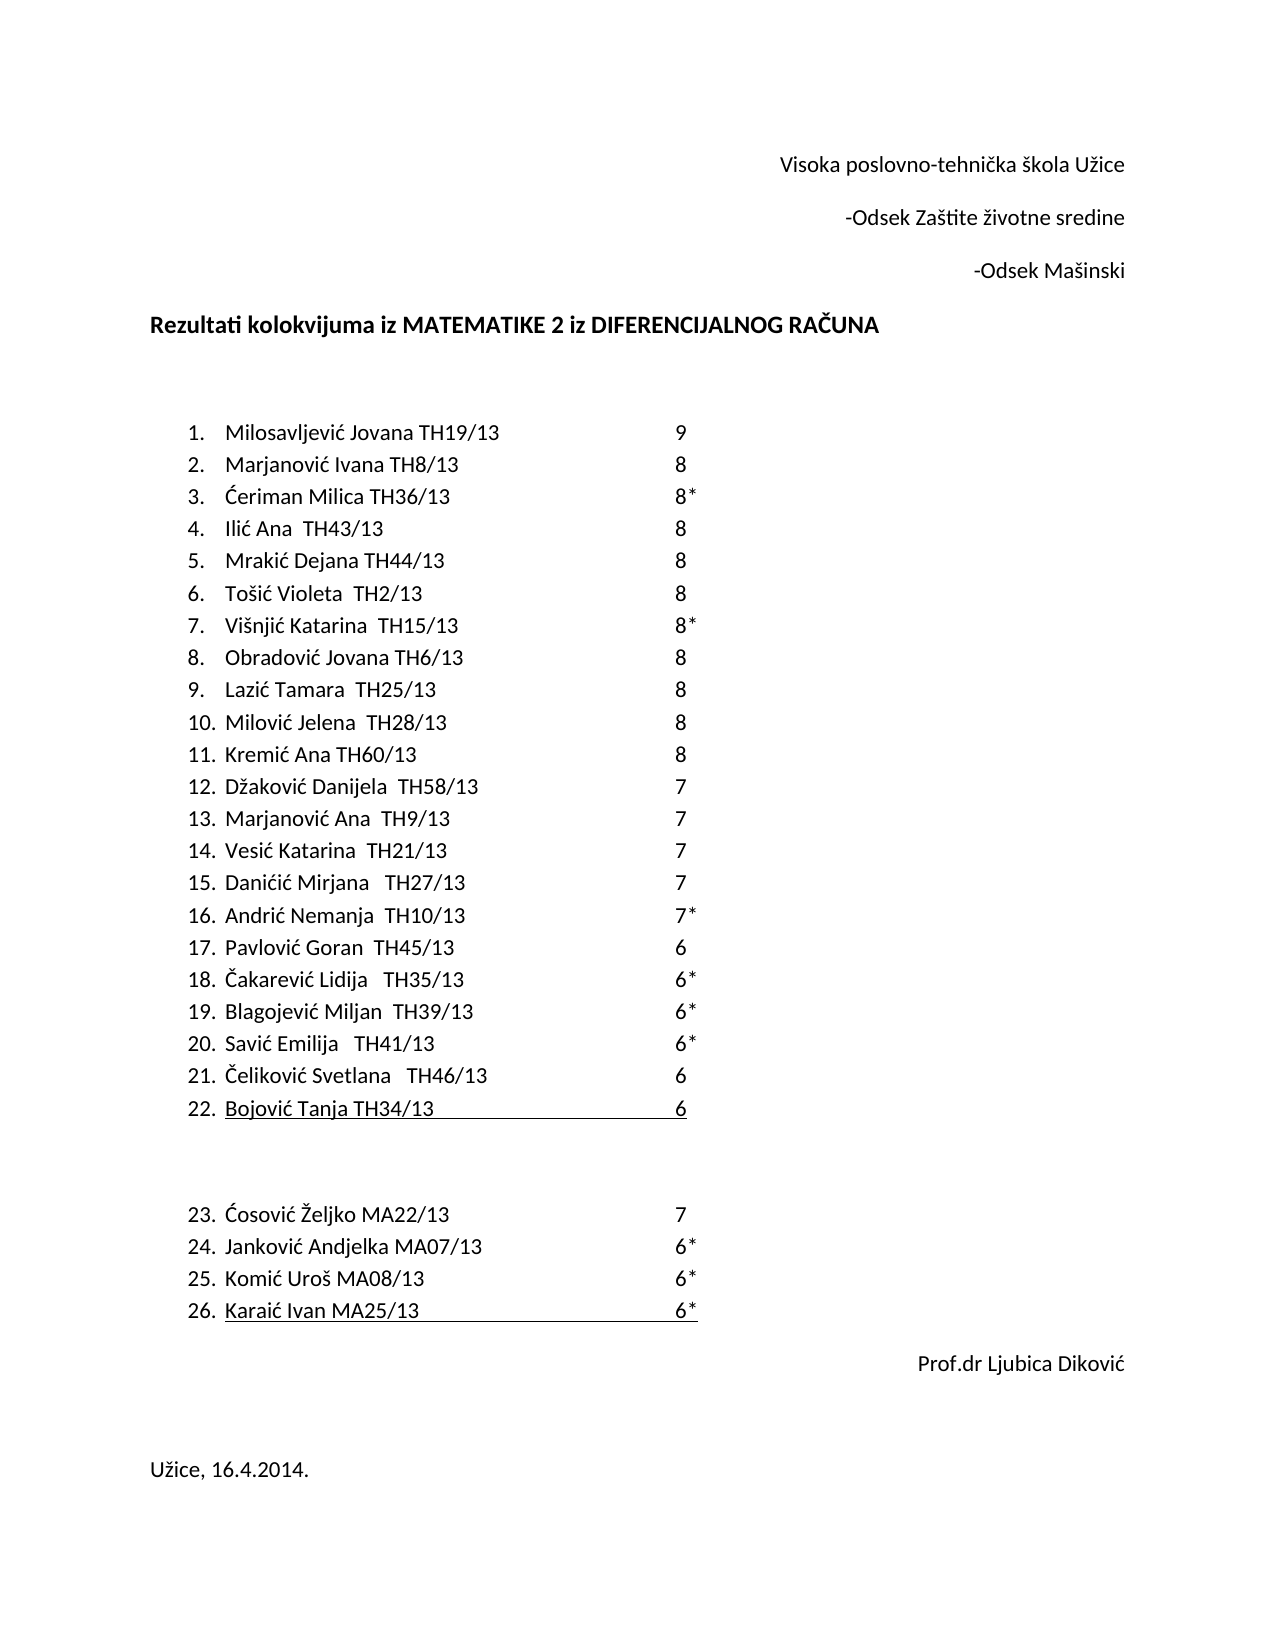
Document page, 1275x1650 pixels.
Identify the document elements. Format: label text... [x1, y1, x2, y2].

text -Odsek Zaštite životne sredine [150, 203, 1125, 231]
list Mrakić Dejana TH44/13 8 [187, 547, 1125, 575]
list Danićić Mirjana TH27/13 7 [187, 868, 1125, 897]
list Milosavljević Jovana TH19/13 9 [187, 418, 1125, 446]
list Milović Jelena TH28/13 8 [187, 708, 1125, 736]
text Užice, 16.4.2014. [150, 1456, 1125, 1483]
list Karaić Ivan MA25/13 6* [187, 1296, 1125, 1324]
list Obradović Jovana TH6/13 8 [187, 643, 1125, 671]
list Marjanović Ana TH9/13 7 [187, 804, 1125, 832]
list Kremić Ana TH60/13 8 [187, 740, 1125, 768]
text -Odsek Mašinski [150, 256, 1125, 284]
list Ćeriman Milica TH36/13 8* [187, 482, 1125, 510]
list Vesić Katarina TH21/13 7 [187, 836, 1125, 864]
list Blagojević Miljan TH39/13 6* [187, 997, 1125, 1025]
text Rezultati kolokvijuma iz MATEMATIKE 2 iz DIFERENCIJALNOG RAČUNA [150, 309, 1125, 339]
list Ćosović Željko MA22/13 7 [187, 1200, 1125, 1228]
list Komić Uroš MA08/13 6* [187, 1264, 1125, 1292]
list Čeliković Svetlana TH46/13 6 [187, 1062, 1125, 1090]
list Bojović Tanja TH34/13 6 [187, 1094, 1125, 1122]
list Lazić Tamara TH25/13 8 [187, 675, 1125, 703]
text Visoka poslovno-tehnička škola Užice [150, 150, 1125, 178]
list Džaković Danijela TH58/13 7 [187, 772, 1125, 800]
list Čakarević Lidija TH35/13 6* [187, 965, 1125, 993]
list Ilić Ana TH43/13 8 [187, 514, 1125, 542]
list Pavlović Goran TH45/13 6 [187, 933, 1125, 961]
list Višnjić Katarina TH15/13 8* [187, 611, 1125, 639]
list Savić Emilija TH41/13 6* [187, 1029, 1125, 1057]
list Janković Andjelka MA07/13 6* [187, 1232, 1125, 1260]
text Prof.dr Ljubica Diković [150, 1349, 1125, 1377]
list Tošić Violeta TH2/13 8 [187, 579, 1125, 607]
list Andrić Nemanja TH10/13 7* [187, 901, 1125, 929]
list Marjanović Ivana TH8/13 8 [187, 450, 1125, 478]
